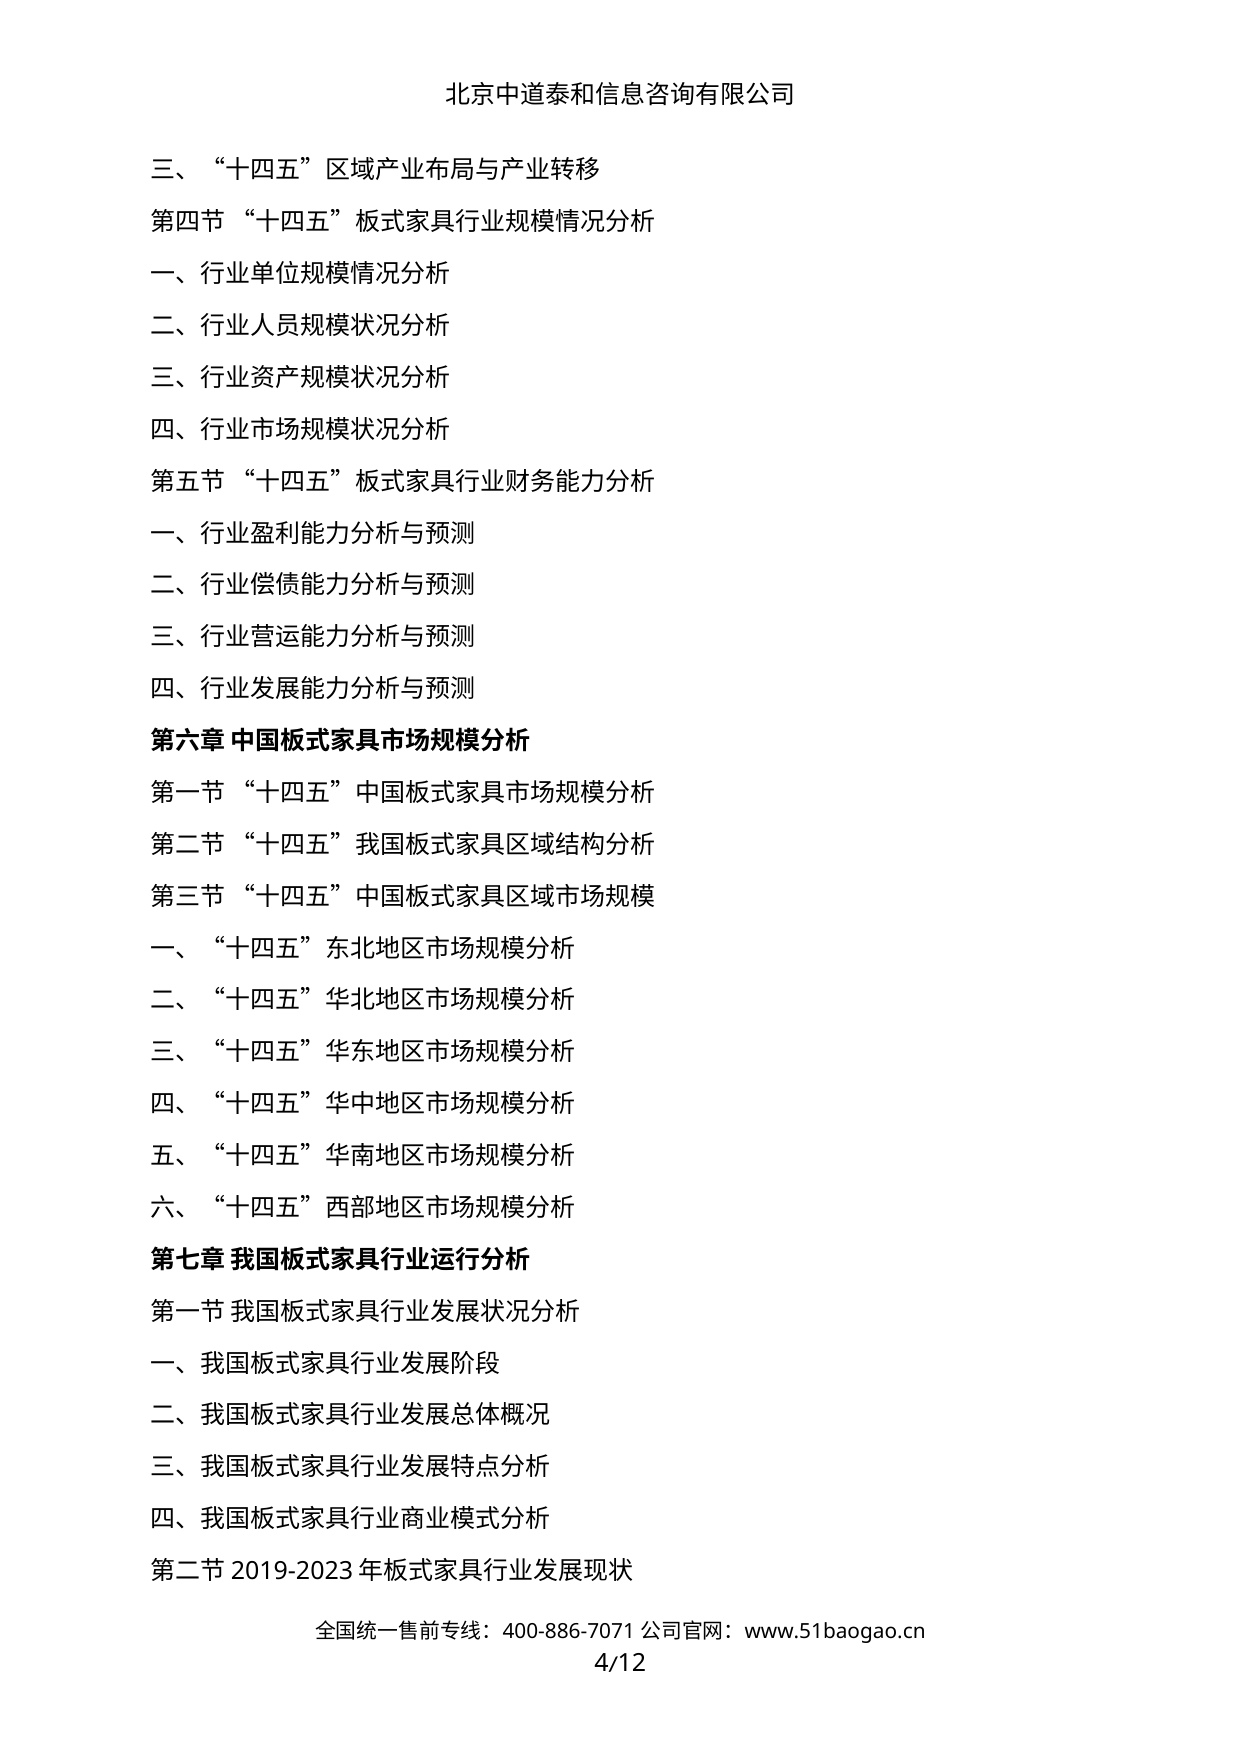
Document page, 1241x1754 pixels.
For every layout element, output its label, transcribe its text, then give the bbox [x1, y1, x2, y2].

text 一、我国板式家具行业发展阶段 [150, 1343, 1090, 1379]
text 二、我国板式家具行业发展总体概况 [150, 1395, 1090, 1431]
text 一、“十四五”东北地区市场规模分析 [150, 928, 1090, 964]
text 第六章 中国板式家具市场规模分析 [150, 721, 1090, 757]
text 六、“十四五”西部地区市场规模分析 [150, 1187, 1090, 1224]
text 四、“十四五”华中地区市场规模分析 [150, 1084, 1090, 1120]
text 三、“十四五”华东地区市场规模分析 [150, 1032, 1090, 1068]
text 第四节 “十四五”板式家具行业规模情况分析 [150, 202, 1090, 238]
text 五、“十四五”华南地区市场规模分析 [150, 1136, 1090, 1172]
text 第一节 我国板式家具行业发展状况分析 [150, 1291, 1090, 1327]
text 四、行业市场规模状况分析 [150, 409, 1090, 446]
text 三、“十四五”区域产业布局与产业转移 [150, 150, 1090, 186]
text 三、行业营运能力分析与预测 [150, 617, 1090, 653]
text 三、我国板式家具行业发展特点分析 [150, 1447, 1090, 1483]
text 三、行业资产规模状况分析 [150, 357, 1090, 394]
text 四、我国板式家具行业商业模式分析 [150, 1499, 1090, 1535]
text 第一节 “十四五”中国板式家具市场规模分析 [150, 772, 1090, 809]
text 四、行业发展能力分析与预测 [150, 669, 1090, 705]
text 一、行业单位规模情况分析 [150, 254, 1090, 290]
text 第三节 “十四五”中国板式家具区域市场规模 [150, 876, 1090, 912]
text 二、行业偿债能力分析与预测 [150, 565, 1090, 601]
text 二、“十四五”华北地区市场规模分析 [150, 980, 1090, 1016]
text 第七章 我国板式家具行业运行分析 [150, 1239, 1090, 1276]
text 二、行业人员规模状况分析 [150, 306, 1090, 342]
text 第二节 “十四五”我国板式家具区域结构分析 [150, 824, 1090, 861]
text 一、行业盈利能力分析与预测 [150, 513, 1090, 549]
text 第二节 2019-2023年板式家具行业发展现状 [150, 1551, 1090, 1587]
text 第五节 “十四五”板式家具行业财务能力分析 [150, 461, 1090, 497]
